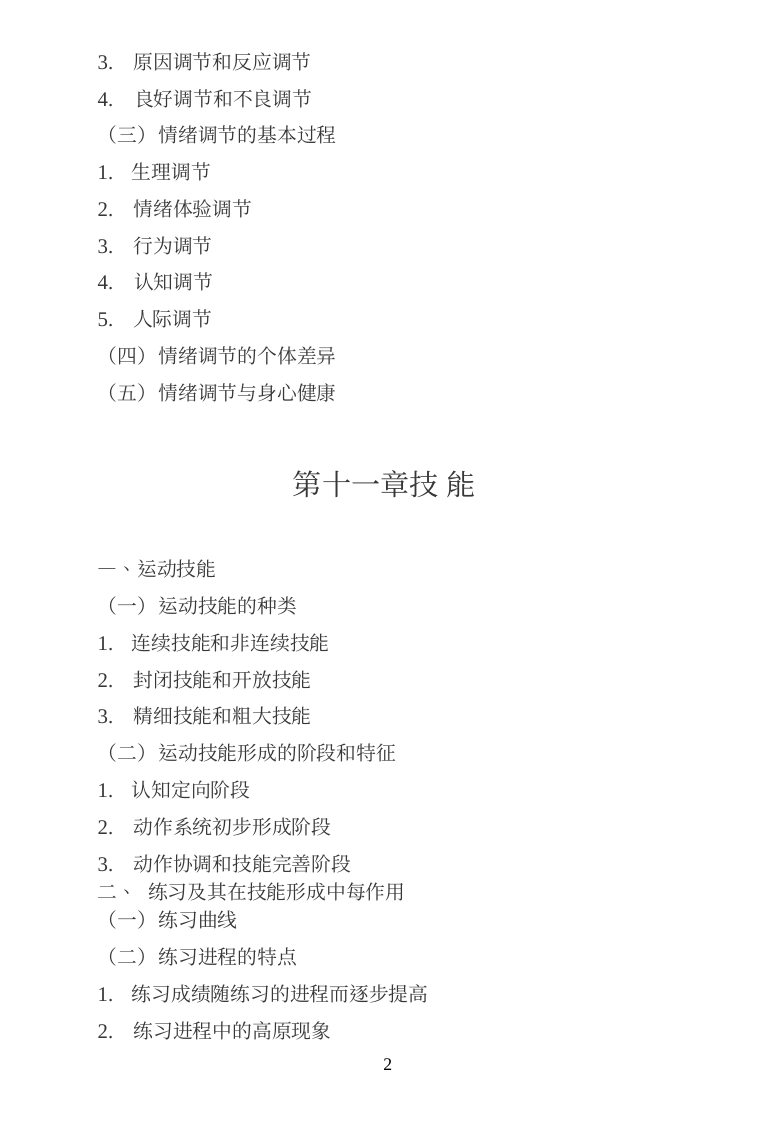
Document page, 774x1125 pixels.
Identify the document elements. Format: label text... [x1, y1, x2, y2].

text （二） 运动技能形成的阶段和特征 [58, 738, 710, 766]
list 认知定向阶段 [58, 775, 710, 803]
list 练习成绩随练习的进程而逐步提高 [58, 979, 710, 1007]
text （五） 情绪调节与身心健康 [58, 377, 710, 406]
text （三） 情绪调节的基本过程 [58, 120, 710, 148]
list 认知调节 [58, 267, 710, 296]
list 动作系统初步形成阶段 [58, 811, 710, 840]
list 生理调节 [58, 157, 710, 185]
list 人际调节 [58, 304, 710, 332]
text （四） 情绪调节的个体差异 [58, 341, 710, 369]
list 原因调节和反应调节 [58, 47, 710, 75]
list 连续技能和非连续技能 [58, 628, 710, 656]
text （一） 运动技能的种类 [58, 591, 710, 619]
list 封闭技能和开放技能 [58, 664, 710, 693]
text 二、 练习及其在技能形成中每作用 [58, 877, 710, 905]
text （二） 练习进程的特点 [58, 942, 710, 970]
list 行为调节 [58, 230, 710, 259]
list 良好调节和不良调节 [58, 83, 710, 112]
text （一） 练习曲线 [58, 905, 710, 933]
list 精细技能和粗大技能 [58, 701, 710, 729]
list 情绪体验调节 [58, 194, 710, 222]
list 动作协调和技能完善阶段 [58, 848, 710, 877]
subtitle 第十一章技 能 [58, 462, 710, 504]
list 练习进程中的高原现象 [58, 1015, 710, 1044]
text —、运动技能 [58, 554, 710, 582]
